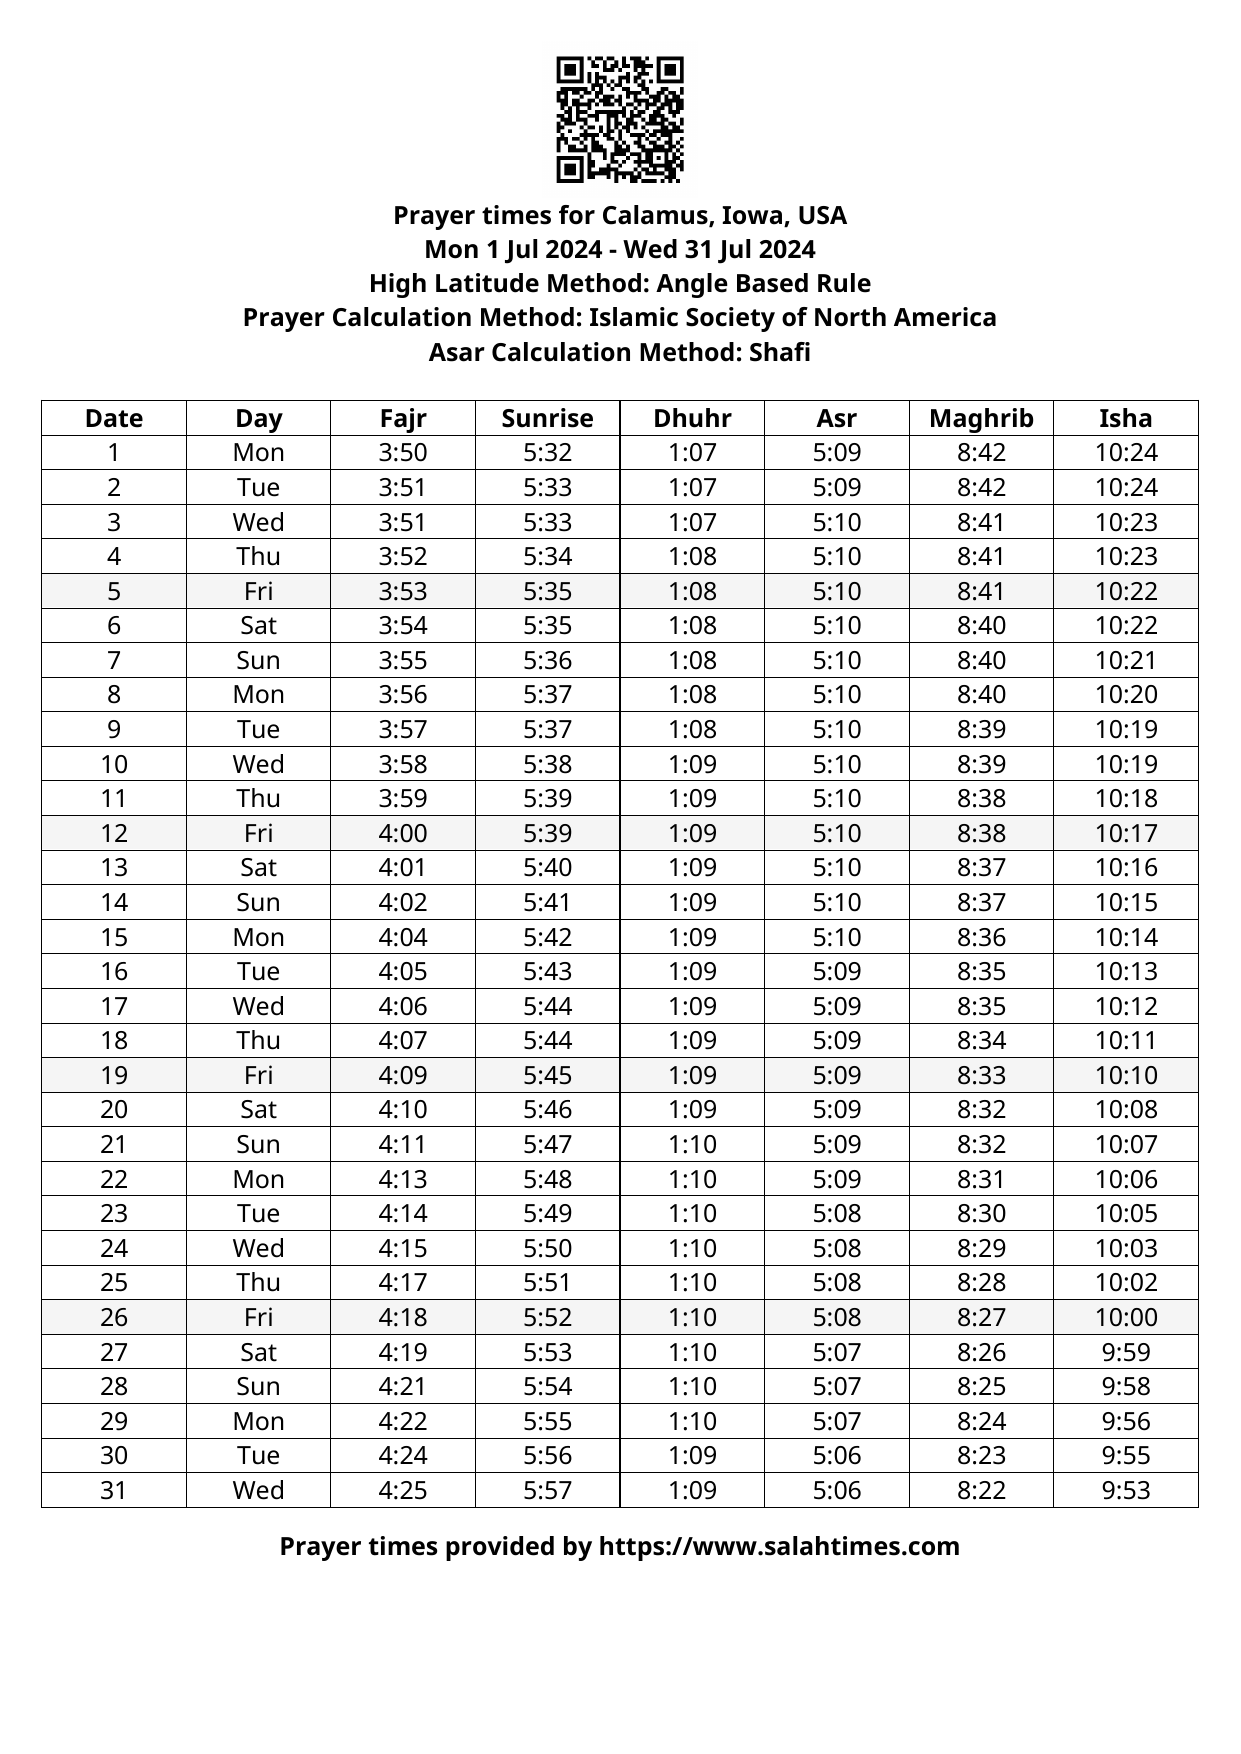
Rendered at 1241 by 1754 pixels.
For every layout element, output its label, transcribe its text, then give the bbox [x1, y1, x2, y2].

table_cell 10:17 [1054, 816, 1198, 849]
table_cell 8:36 [910, 920, 1053, 953]
table_cell 5:45 [476, 1058, 619, 1092]
table_cell Wed [187, 505, 330, 538]
table_cell 5:42 [476, 920, 619, 953]
table_cell 5:10 [765, 712, 909, 746]
table_cell 5:10 [765, 816, 909, 849]
table_cell 1:08 [621, 539, 764, 573]
table_cell 8:37 [910, 851, 1053, 884]
table_cell 3:51 [331, 470, 475, 504]
table_cell 1:10 [621, 1231, 764, 1264]
table_cell 5:34 [476, 539, 619, 573]
table_cell 1:09 [621, 747, 764, 780]
table_cell 4 [42, 539, 186, 573]
table_cell 10:16 [1054, 851, 1198, 884]
table_cell 1:07 [621, 470, 764, 504]
table_cell 4:00 [331, 816, 475, 849]
table_cell 3:53 [331, 574, 475, 607]
table_cell 27 [42, 1335, 186, 1368]
table_cell 1:09 [621, 781, 764, 815]
table_cell Tue [187, 712, 330, 746]
table_cell 10:06 [1054, 1162, 1198, 1195]
table_cell 25 [42, 1266, 186, 1299]
table_cell 1:10 [621, 1404, 764, 1437]
table_cell 8:41 [910, 505, 1053, 538]
table_cell 1:08 [621, 574, 764, 607]
table_cell 5:10 [765, 574, 909, 607]
table_cell Wed [187, 747, 330, 780]
table_cell 4:14 [331, 1196, 475, 1230]
table_cell 1:09 [621, 816, 764, 849]
table_cell 10:15 [1054, 885, 1198, 919]
table_cell 8:22 [910, 1473, 1053, 1507]
table_cell 5:38 [476, 747, 619, 780]
table_cell 10:18 [1054, 781, 1198, 815]
table_cell 10:10 [1054, 1058, 1198, 1092]
table_cell 1:07 [621, 505, 764, 538]
table_cell 5:41 [476, 885, 619, 919]
table_cell Fri [187, 574, 330, 607]
table_cell Wed [187, 989, 330, 1022]
table_cell 8:40 [910, 609, 1053, 642]
table_cell 22 [42, 1162, 186, 1195]
table_cell 5:06 [765, 1439, 909, 1472]
table_cell 5:09 [765, 1127, 909, 1161]
table_cell 21 [42, 1127, 186, 1161]
table_cell 29 [42, 1404, 186, 1437]
table_cell 10:00 [1054, 1300, 1198, 1334]
table_cell 8:32 [910, 1127, 1053, 1161]
table_cell 4:25 [331, 1473, 475, 1507]
table_cell 5:36 [476, 643, 619, 677]
table_cell Tue [187, 470, 330, 504]
table_cell Sat [187, 1335, 330, 1368]
table_cell Mon [187, 1404, 330, 1437]
table_cell 5:37 [476, 678, 619, 711]
table_cell 5:09 [765, 954, 909, 988]
table_cell 5:39 [476, 781, 619, 815]
table_cell Thu [187, 1266, 330, 1299]
table_cell 30 [42, 1439, 186, 1472]
table_cell 5:10 [765, 920, 909, 953]
table_cell 1:09 [621, 989, 764, 1022]
table_cell 4:17 [331, 1266, 475, 1299]
table_cell 4:09 [331, 1058, 475, 1092]
table_cell Thu [187, 1024, 330, 1057]
table_cell 3:54 [331, 609, 475, 642]
table_cell 5:47 [476, 1127, 619, 1161]
table_cell 13 [42, 851, 186, 884]
table_cell 10:13 [1054, 954, 1198, 988]
table_cell 5:09 [765, 436, 909, 469]
table_cell Thu [187, 781, 330, 815]
table_cell 12 [42, 816, 186, 849]
table_cell Mon [187, 1162, 330, 1195]
table_cell 10:19 [1054, 712, 1198, 746]
text High Latitude Method: Angle Based Rule [42, 266, 1198, 300]
table_cell 8:29 [910, 1231, 1053, 1264]
table_cell 24 [42, 1231, 186, 1264]
table_cell 5:09 [765, 1024, 909, 1057]
table_cell 4:04 [331, 920, 475, 953]
table_cell 5:37 [476, 712, 619, 746]
table_cell 5:09 [765, 1058, 909, 1092]
table_header Asr [765, 401, 909, 434]
table_cell 5:35 [476, 574, 619, 607]
table_cell 10:19 [1054, 747, 1198, 780]
table_cell 5:33 [476, 505, 619, 538]
table_cell 5:39 [476, 816, 619, 849]
table_cell 10:11 [1054, 1024, 1198, 1057]
table_cell 3:52 [331, 539, 475, 573]
table_cell 3:55 [331, 643, 475, 677]
table_cell 8:27 [910, 1300, 1053, 1334]
table_cell 3:59 [331, 781, 475, 815]
table_cell 10:21 [1054, 643, 1198, 677]
table_cell 8:35 [910, 954, 1053, 988]
table_cell 1:10 [621, 1369, 764, 1403]
table_cell 3:56 [331, 678, 475, 711]
table_cell 5:10 [765, 747, 909, 780]
table_cell 20 [42, 1093, 186, 1126]
table_cell 9:53 [1054, 1473, 1198, 1507]
text Mon 1 Jul 2024 - Wed 31 Jul 2024 [42, 232, 1198, 266]
table_cell 8:25 [910, 1369, 1053, 1403]
table_cell 5:49 [476, 1196, 619, 1230]
table_cell 5:08 [765, 1196, 909, 1230]
table_cell 5:51 [476, 1266, 619, 1299]
table_header Date [42, 401, 186, 434]
table_cell 5:10 [765, 505, 909, 538]
text Prayer Calculation Method: Islamic Society of North America [42, 300, 1198, 334]
table_cell 6 [42, 609, 186, 642]
table_cell 10:08 [1054, 1093, 1198, 1126]
table_cell 4:18 [331, 1300, 475, 1334]
table_cell 5:57 [476, 1473, 619, 1507]
table_cell 9:58 [1054, 1369, 1198, 1403]
table_header Maghrib [910, 401, 1053, 434]
table_cell Fri [187, 1058, 330, 1092]
table_header Fajr [331, 401, 475, 434]
table_cell 16 [42, 954, 186, 988]
table_cell Sun [187, 885, 330, 919]
table_cell Sat [187, 609, 330, 642]
table_cell 5:07 [765, 1404, 909, 1437]
table_cell Tue [187, 1439, 330, 1472]
table_cell 1:10 [621, 1196, 764, 1230]
table_cell 1:09 [621, 920, 764, 953]
table_cell 18 [42, 1024, 186, 1057]
table_cell 10:22 [1054, 609, 1198, 642]
table_cell 5:50 [476, 1231, 619, 1264]
table_cell 1:08 [621, 678, 764, 711]
table_cell 8:41 [910, 574, 1053, 607]
table_header Isha [1054, 401, 1198, 434]
table_cell 8:33 [910, 1058, 1053, 1092]
table_cell 23 [42, 1196, 186, 1230]
table_cell Mon [187, 436, 330, 469]
table_cell Wed [187, 1473, 330, 1507]
table_cell 5:06 [765, 1473, 909, 1507]
table_cell 11 [42, 781, 186, 815]
table_cell 1:09 [621, 1093, 764, 1126]
table_cell 4:21 [331, 1369, 475, 1403]
table_cell 8:34 [910, 1024, 1053, 1057]
table_cell 26 [42, 1300, 186, 1334]
table_cell 4:02 [331, 885, 475, 919]
table_cell Sun [187, 1127, 330, 1161]
table_cell 8:35 [910, 989, 1053, 1022]
table_cell 28 [42, 1369, 186, 1403]
table_cell 3 [42, 505, 186, 538]
table_cell 2 [42, 470, 186, 504]
table_cell 1:10 [621, 1127, 764, 1161]
table_cell 1:08 [621, 712, 764, 746]
table_cell 5:52 [476, 1300, 619, 1334]
table_cell 5:08 [765, 1266, 909, 1299]
table_cell 3:58 [331, 747, 475, 780]
table_cell 8:39 [910, 712, 1053, 746]
table_cell Wed [187, 1231, 330, 1264]
table_cell 5:10 [765, 851, 909, 884]
table_cell 1:09 [621, 885, 764, 919]
table_cell Fri [187, 816, 330, 849]
table_cell Sat [187, 851, 330, 884]
table_cell 8:41 [910, 539, 1053, 573]
table_cell 8:38 [910, 816, 1053, 849]
table_cell 10:02 [1054, 1266, 1198, 1299]
table_cell 10:03 [1054, 1231, 1198, 1264]
table_cell 5:09 [765, 470, 909, 504]
table_cell 5:33 [476, 470, 619, 504]
table_cell 8:28 [910, 1266, 1053, 1299]
table_cell 5:10 [765, 609, 909, 642]
table_cell 3:51 [331, 505, 475, 538]
table_cell 5:54 [476, 1369, 619, 1403]
table_cell 1:09 [621, 851, 764, 884]
table_cell 17 [42, 989, 186, 1022]
text Prayer times for Calamus, Iowa, USA [42, 198, 1198, 232]
table_cell 5:44 [476, 1024, 619, 1057]
table_header Dhuhr [621, 401, 764, 434]
table_cell 7 [42, 643, 186, 677]
table_cell 5:55 [476, 1404, 619, 1437]
table_cell 1:10 [621, 1162, 764, 1195]
table_cell 4:22 [331, 1404, 475, 1437]
table_cell 5:09 [765, 1162, 909, 1195]
table_cell 8:42 [910, 436, 1053, 469]
table_cell 1:09 [621, 954, 764, 988]
table_cell 5:09 [765, 1093, 909, 1126]
table_cell 15 [42, 920, 186, 953]
table_cell 8 [42, 678, 186, 711]
table_cell 10:23 [1054, 539, 1198, 573]
table_cell 4:13 [331, 1162, 475, 1195]
table_cell 10:24 [1054, 436, 1198, 469]
table_cell 1:09 [621, 1473, 764, 1507]
table_cell 5:32 [476, 436, 619, 469]
table_cell Fri [187, 1300, 330, 1334]
table_cell 10:14 [1054, 920, 1198, 953]
table_cell 5:07 [765, 1369, 909, 1403]
table_cell 10:23 [1054, 505, 1198, 538]
picture [542, 41, 699, 198]
table_cell Mon [187, 678, 330, 711]
table_cell 5:09 [765, 989, 909, 1022]
table_cell 4:05 [331, 954, 475, 988]
table_cell 5:10 [765, 539, 909, 573]
table_cell Sat [187, 1093, 330, 1126]
table_cell 5 [42, 574, 186, 607]
table_cell 8:23 [910, 1439, 1053, 1472]
table_cell 1:08 [621, 609, 764, 642]
table_cell 10 [42, 747, 186, 780]
table_cell 4:01 [331, 851, 475, 884]
table_cell Tue [187, 1196, 330, 1230]
table_cell 9 [42, 712, 186, 746]
table_cell 9:55 [1054, 1439, 1198, 1472]
table_cell 14 [42, 885, 186, 919]
table_cell 4:06 [331, 989, 475, 1022]
table_cell Sun [187, 643, 330, 677]
table_cell 1:10 [621, 1335, 764, 1368]
table_cell 1:07 [621, 436, 764, 469]
table_cell 4:11 [331, 1127, 475, 1161]
table_cell 8:40 [910, 643, 1053, 677]
table_cell 4:19 [331, 1335, 475, 1368]
table_cell 5:10 [765, 781, 909, 815]
table_cell 1:09 [621, 1024, 764, 1057]
table_cell 4:07 [331, 1024, 475, 1057]
table_cell 5:44 [476, 989, 619, 1022]
table_cell 10:24 [1054, 470, 1198, 504]
table_cell 8:26 [910, 1335, 1053, 1368]
table_header Day [187, 401, 330, 434]
table_cell 3:50 [331, 436, 475, 469]
table_cell 10:12 [1054, 989, 1198, 1022]
table_cell 8:42 [910, 470, 1053, 504]
table_cell 10:07 [1054, 1127, 1198, 1161]
text Asar Calculation Method: Shafi [42, 334, 1198, 368]
table_cell 1:09 [621, 1439, 764, 1472]
table_cell 19 [42, 1058, 186, 1092]
table_cell 8:31 [910, 1162, 1053, 1195]
table_cell 5:53 [476, 1335, 619, 1368]
table_cell 1:09 [621, 1058, 764, 1092]
table_cell 5:10 [765, 885, 909, 919]
table_cell 10:22 [1054, 574, 1198, 607]
table_cell 8:38 [910, 781, 1053, 815]
table_cell 5:08 [765, 1300, 909, 1334]
table_cell 8:24 [910, 1404, 1053, 1437]
table_cell 4:15 [331, 1231, 475, 1264]
table_cell 5:10 [765, 643, 909, 677]
table_cell 5:46 [476, 1093, 619, 1126]
table_cell 5:56 [476, 1439, 619, 1472]
table_cell 10:05 [1054, 1196, 1198, 1230]
table_cell 5:35 [476, 609, 619, 642]
table_header Sunrise [476, 401, 619, 434]
table_cell 5:48 [476, 1162, 619, 1195]
table_cell Mon [187, 920, 330, 953]
table_cell 4:10 [331, 1093, 475, 1126]
table_cell 4:24 [331, 1439, 475, 1472]
table_cell 9:56 [1054, 1404, 1198, 1437]
table_cell 8:32 [910, 1093, 1053, 1126]
table_cell 1:10 [621, 1300, 764, 1334]
table_cell 3:57 [331, 712, 475, 746]
table_cell 10:20 [1054, 678, 1198, 711]
table_cell 31 [42, 1473, 186, 1507]
text Prayer times provided by https://www.salahtimes.com [42, 1528, 1198, 1563]
table_cell 9:59 [1054, 1335, 1198, 1368]
table_cell 5:40 [476, 851, 619, 884]
table_cell 5:10 [765, 678, 909, 711]
table_cell 1:10 [621, 1266, 764, 1299]
table_cell 1 [42, 436, 186, 469]
table_cell 5:43 [476, 954, 619, 988]
table_cell 5:07 [765, 1335, 909, 1368]
table_cell 8:37 [910, 885, 1053, 919]
table_cell Sun [187, 1369, 330, 1403]
table_cell Tue [187, 954, 330, 988]
table_cell 1:08 [621, 643, 764, 677]
table_cell 8:39 [910, 747, 1053, 780]
table_cell Thu [187, 539, 330, 573]
table_cell 5:08 [765, 1231, 909, 1264]
table_cell 8:40 [910, 678, 1053, 711]
table_cell 8:30 [910, 1196, 1053, 1230]
